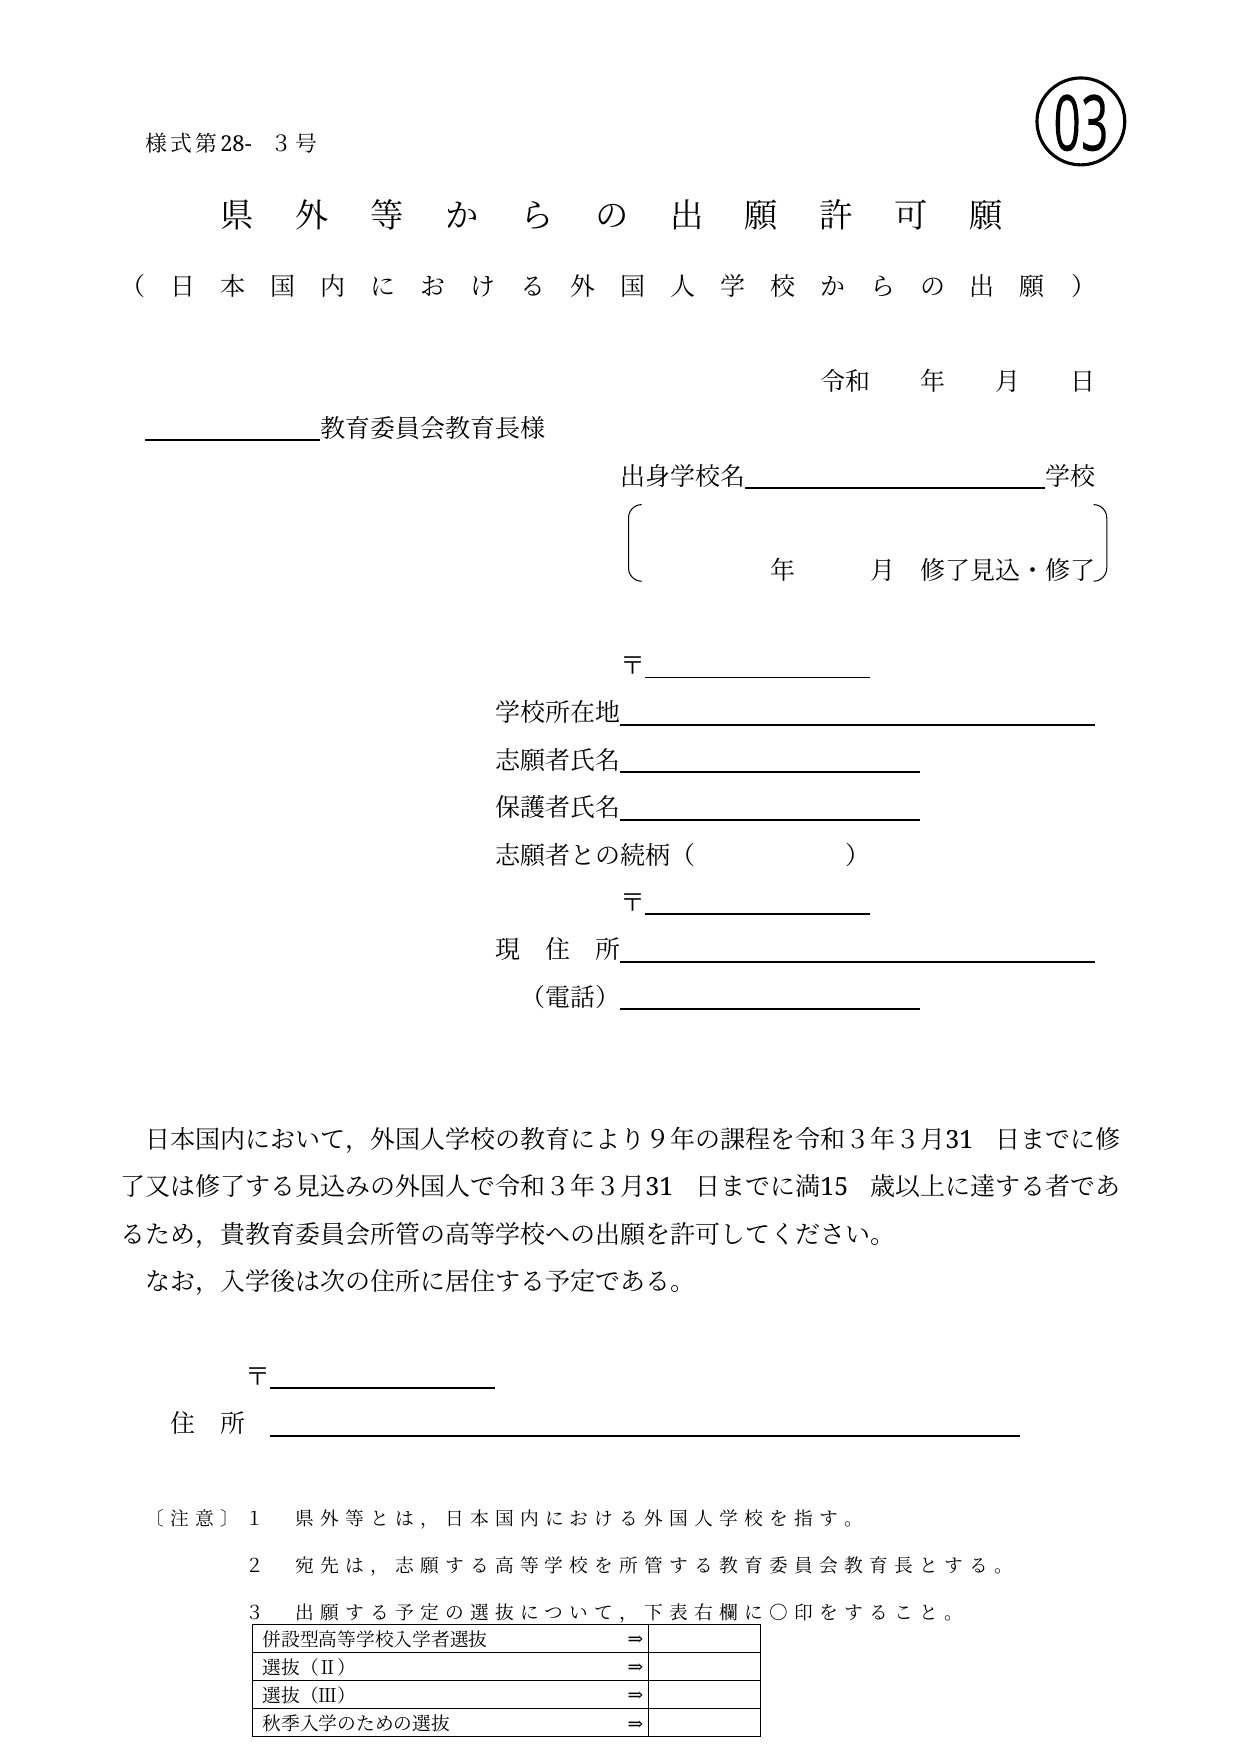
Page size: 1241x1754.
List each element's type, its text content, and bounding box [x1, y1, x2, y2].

text 住 所 [120, 1398, 1120, 1446]
text 学校所在地 [120, 687, 1120, 735]
text 県 外 等 か ら の 出 願 許 可 願 [120, 166, 1120, 261]
text 〒 [120, 640, 1120, 687]
text 〒 [120, 877, 1120, 924]
text 教育委員会教育長様 [120, 403, 1120, 450]
text 〒 [120, 1351, 1120, 1398]
text （日本国内における外国人学校からの出願） [120, 261, 1120, 308]
text 出身学校名 学校 [120, 450, 1120, 498]
text ２ 宛先は，志願する高等学校を所管する教育委員会教育長とする。 [120, 1541, 1120, 1588]
text 様式第28-３号 [120, 119, 1069, 166]
text 保護者氏名 [120, 782, 1120, 829]
text 年 月 修了見込・修了 [120, 545, 1120, 593]
text 志願者との続柄（ ） [120, 829, 1120, 877]
text 〔注意〕１ 県外等とは，日本国内における外国人学校を指す。 [138, 1493, 1120, 1541]
text 令和 年 月 日 [120, 356, 1120, 403]
text なお，入学後は次の住所に居住する予定である。 [120, 1256, 1120, 1303]
text ３ 出願する予定の選抜について，下表右欄に○印をすること。 [120, 1588, 1120, 1635]
text 志願者氏名 [120, 735, 1120, 782]
text 日本国内において，外国人学校の教育により９年の課程を令和３年３月31日までに修了又は修了する見込みの外国人で令和３年３月31日までに満15歳以上に達する者であるため，貴教育委員会所管の高等学校への出願を許可してください。 [120, 1114, 1120, 1256]
text 現 住 所 [120, 924, 1120, 972]
text （電話） [120, 972, 1120, 1019]
